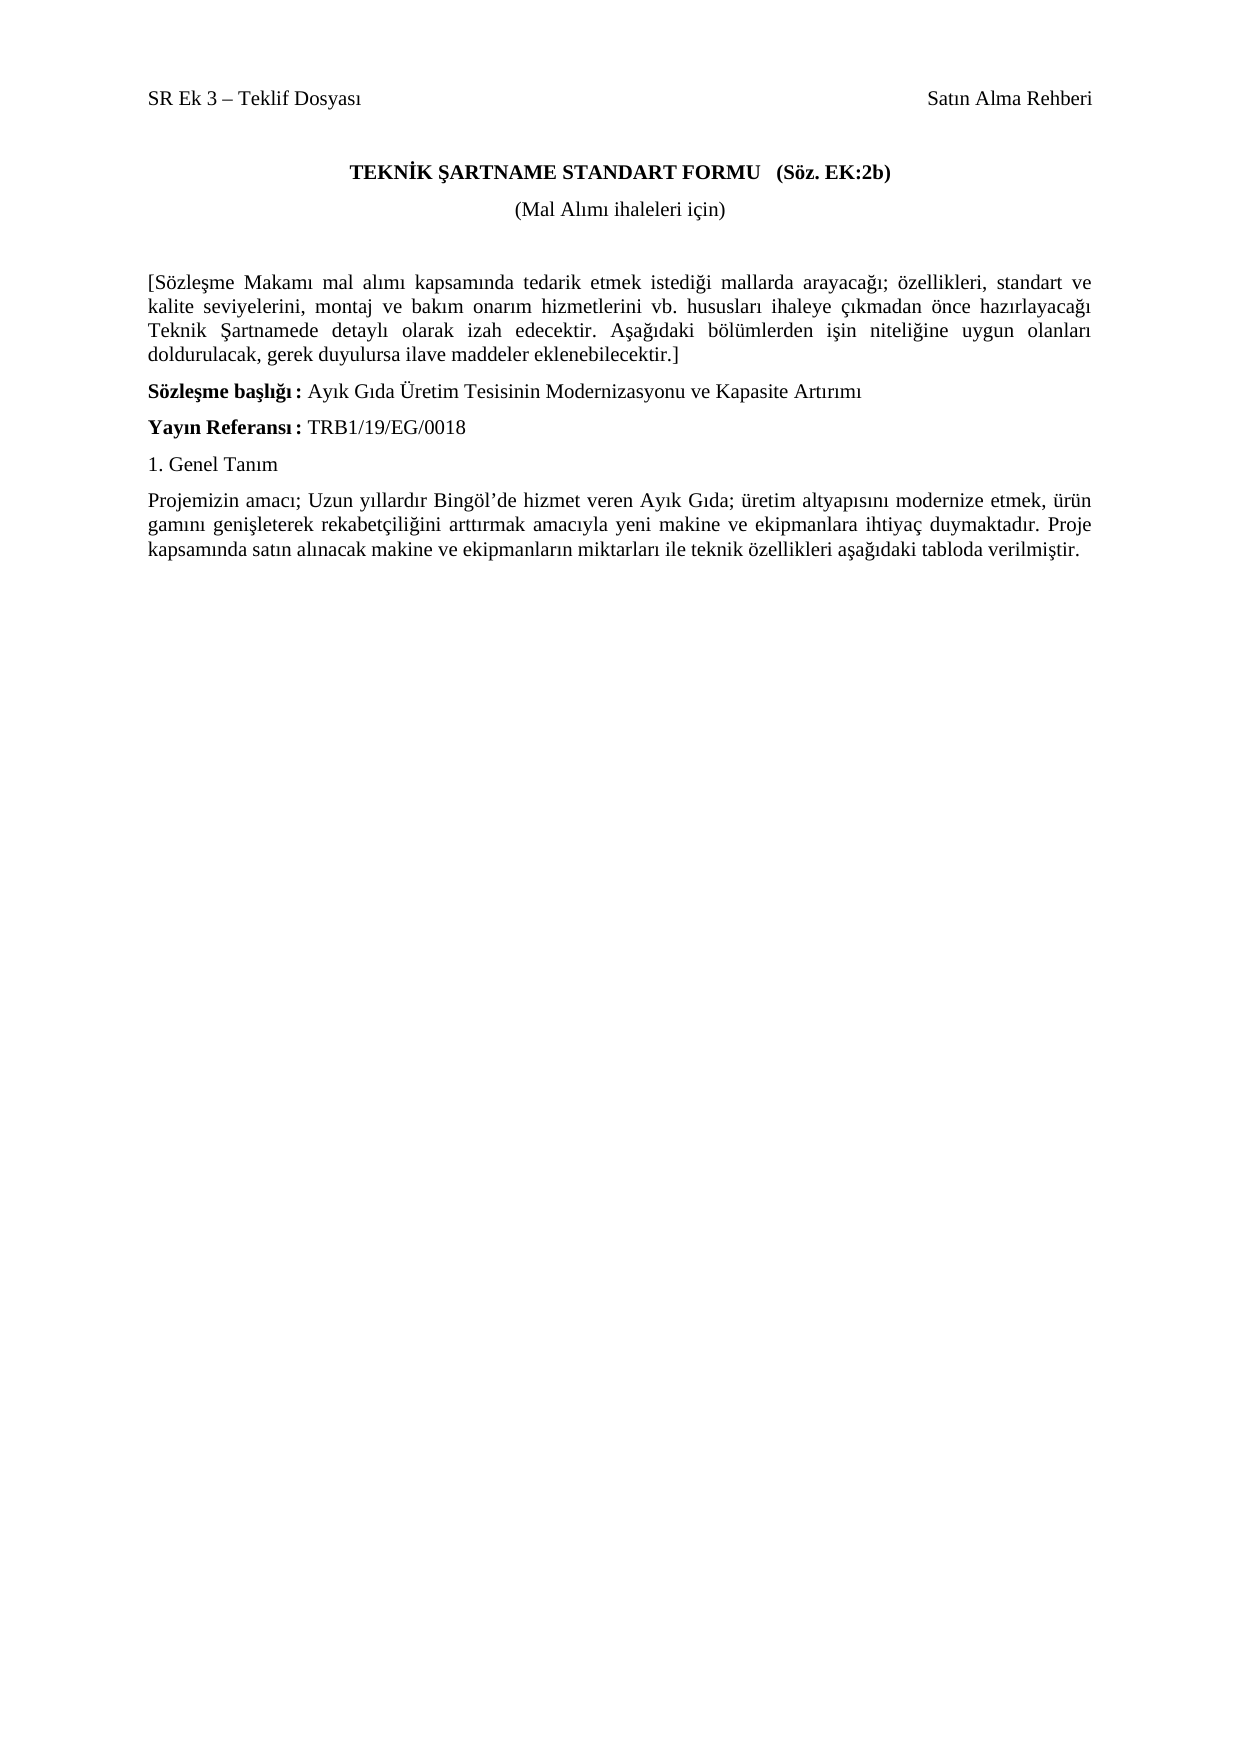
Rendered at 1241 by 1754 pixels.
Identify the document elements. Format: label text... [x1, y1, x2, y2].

text [Sözleşme Makamı mal alımı kapsamında tedarik etmek istediği mallarda arayacağı; özellikleri, standart ve kalite seviyelerini, montaj ve bakım onarım hizmetlerini vb. hususları ihaleye çıkmadan önce hazırlayacağı Teknik Şartnamede detaylı olarak izah edecektir. Aşağıdaki bölümlerden işin niteliğine uygun olanları doldurulacak, gerek duyulursa ilave maddeler eklenebilecektir.] [148, 270, 1093, 366]
text TEKNİK ŞARTNAME STANDART FORMU (Söz. EK:2b) [148, 160, 1093, 184]
text Projemizin amacı; Uzun yıllardır Bingöl’de hizmet veren Ayık Gıda; üretim altyapısını modernize etmek, ürün gamını genişleterek rekabetçiliğini arttırmak amacıyla yeni makine ve ekipmanlara ihtiyaç duymaktadır. Proje kapsamında satın alınacak makine ve ekipmanların miktarları ile teknik özellikleri aşağıdaki tabloda verilmiştir. [148, 488, 1093, 561]
text 1. Genel Tanım [148, 452, 1093, 476]
text (Mal Alımı ihaleleri için) [148, 197, 1093, 221]
text Sözleşme başlığı : Ayık Gıda Üretim Tesisinin Modernizasyonu ve Kapasite Artırımı [148, 379, 1093, 403]
text Yayın Referansı : TRB1/19/EG/0018 [148, 415, 1093, 439]
